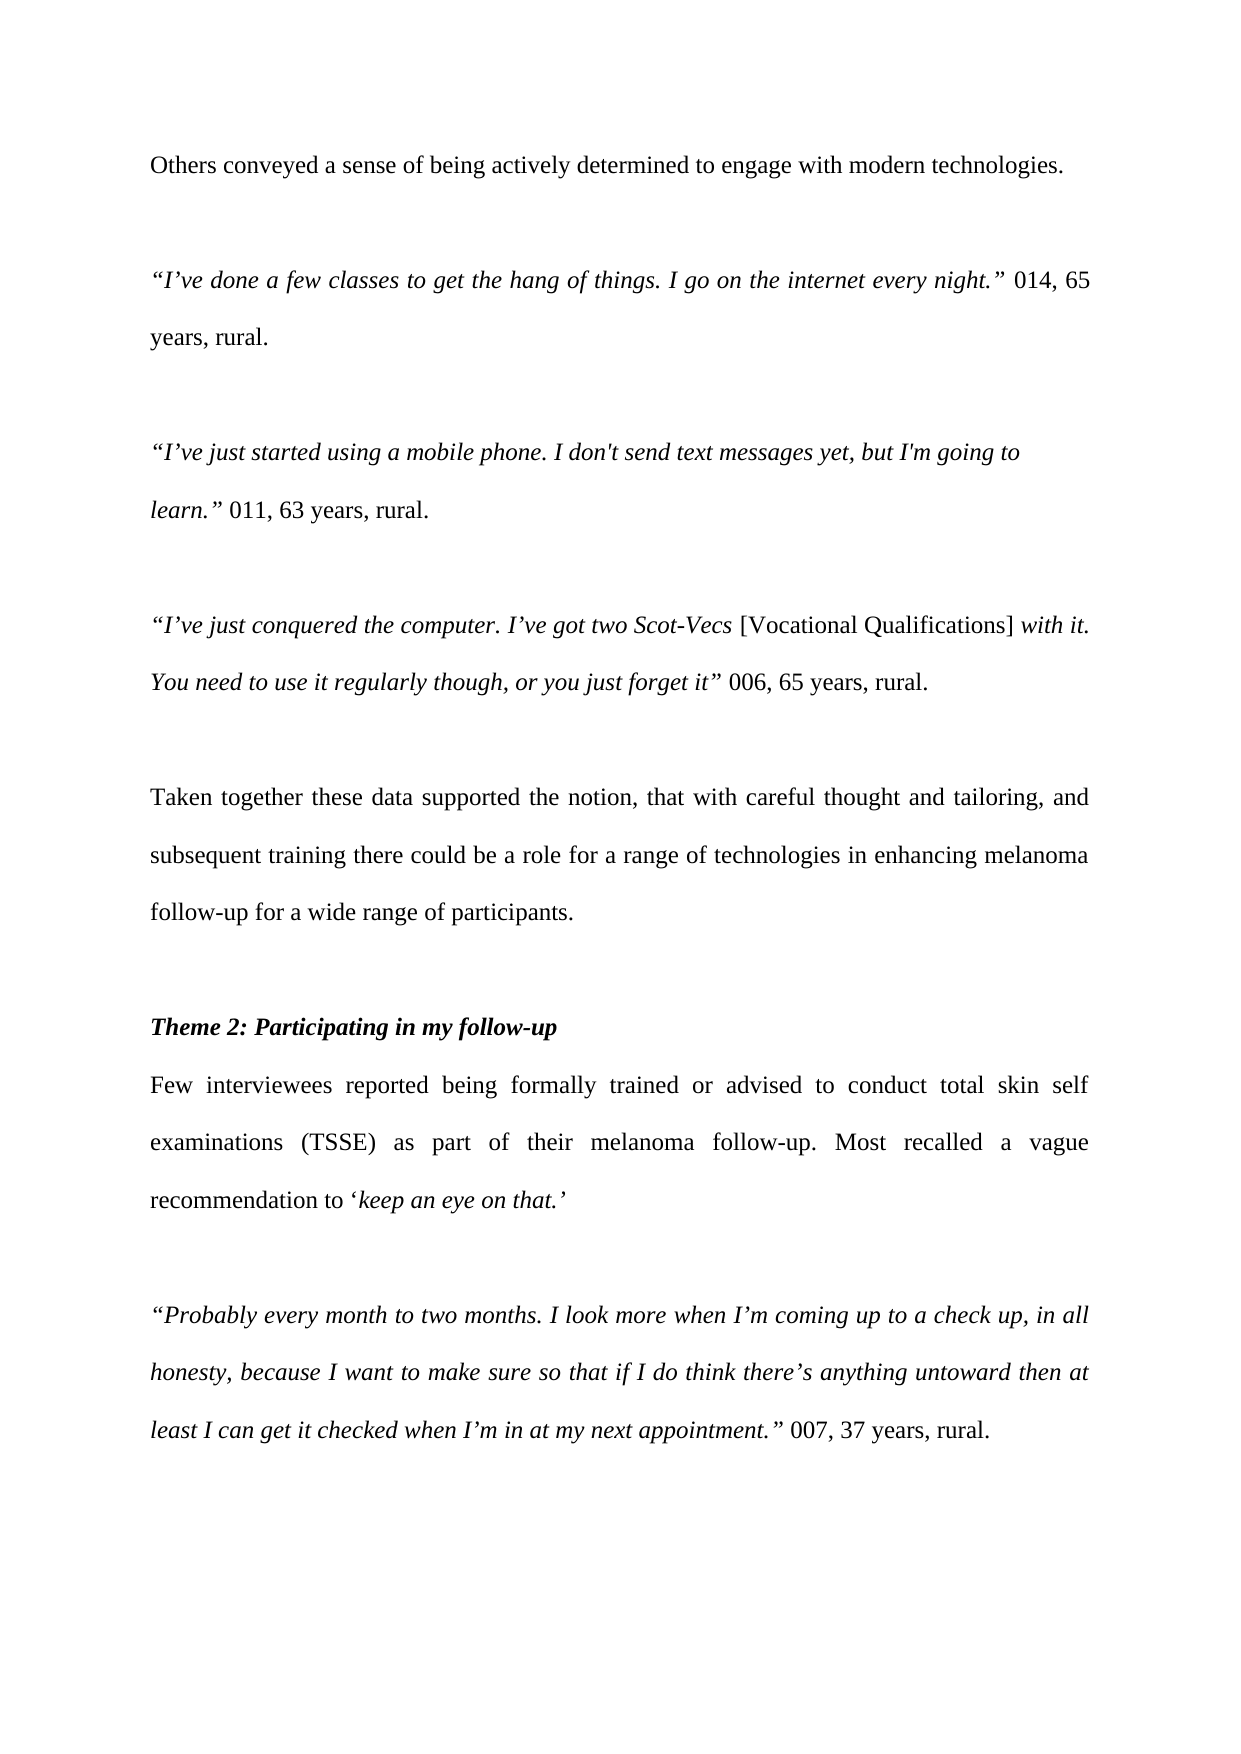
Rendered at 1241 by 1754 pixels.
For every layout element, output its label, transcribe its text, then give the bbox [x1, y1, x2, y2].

text Few interviewees reported being formally trained or advised to conduct total skin self examinations (TSSE) as part of their melanoma follow-up. Most recalled a vague recommendation to ‘keep an eye on that.’ [150, 1070, 1090, 1214]
text “I’ve done a few classes to get the hang of things. I go on the internet every night.” 014, 65 years, rural. [150, 265, 1090, 351]
text “I’ve just conquered the computer. I’ve got two Scot-Vecs [Vocational Qualifications] with it. You need to use it regularly though, or you just forget it” 006, 65 years, rural. [150, 610, 1090, 696]
text Taken together these data supported the notion, that with careful thought and tailoring, and subsequent training there could be a role for a range of technologies in enhancing melanoma follow-up for a wide range of participants. [150, 782, 1090, 926]
text “Probably every month to two months. I look more when I’m coming up to a check up, in all honesty, because I want to make sure so that if I do think there’s anything untoward then at least I can get it checked when I’m in at my next appointment.” 007, 37 years, rural. [150, 1300, 1090, 1444]
text “I’ve just started using a mobile phone. I don't send text messages yet, but I'm going to learn.” 011, 63 years, rural. [150, 437, 1090, 524]
text Others conveyed a sense of being actively determined to engage with modern technologies. [150, 150, 1090, 179]
text Theme 2: Participating in my follow-up [150, 1012, 1090, 1041]
